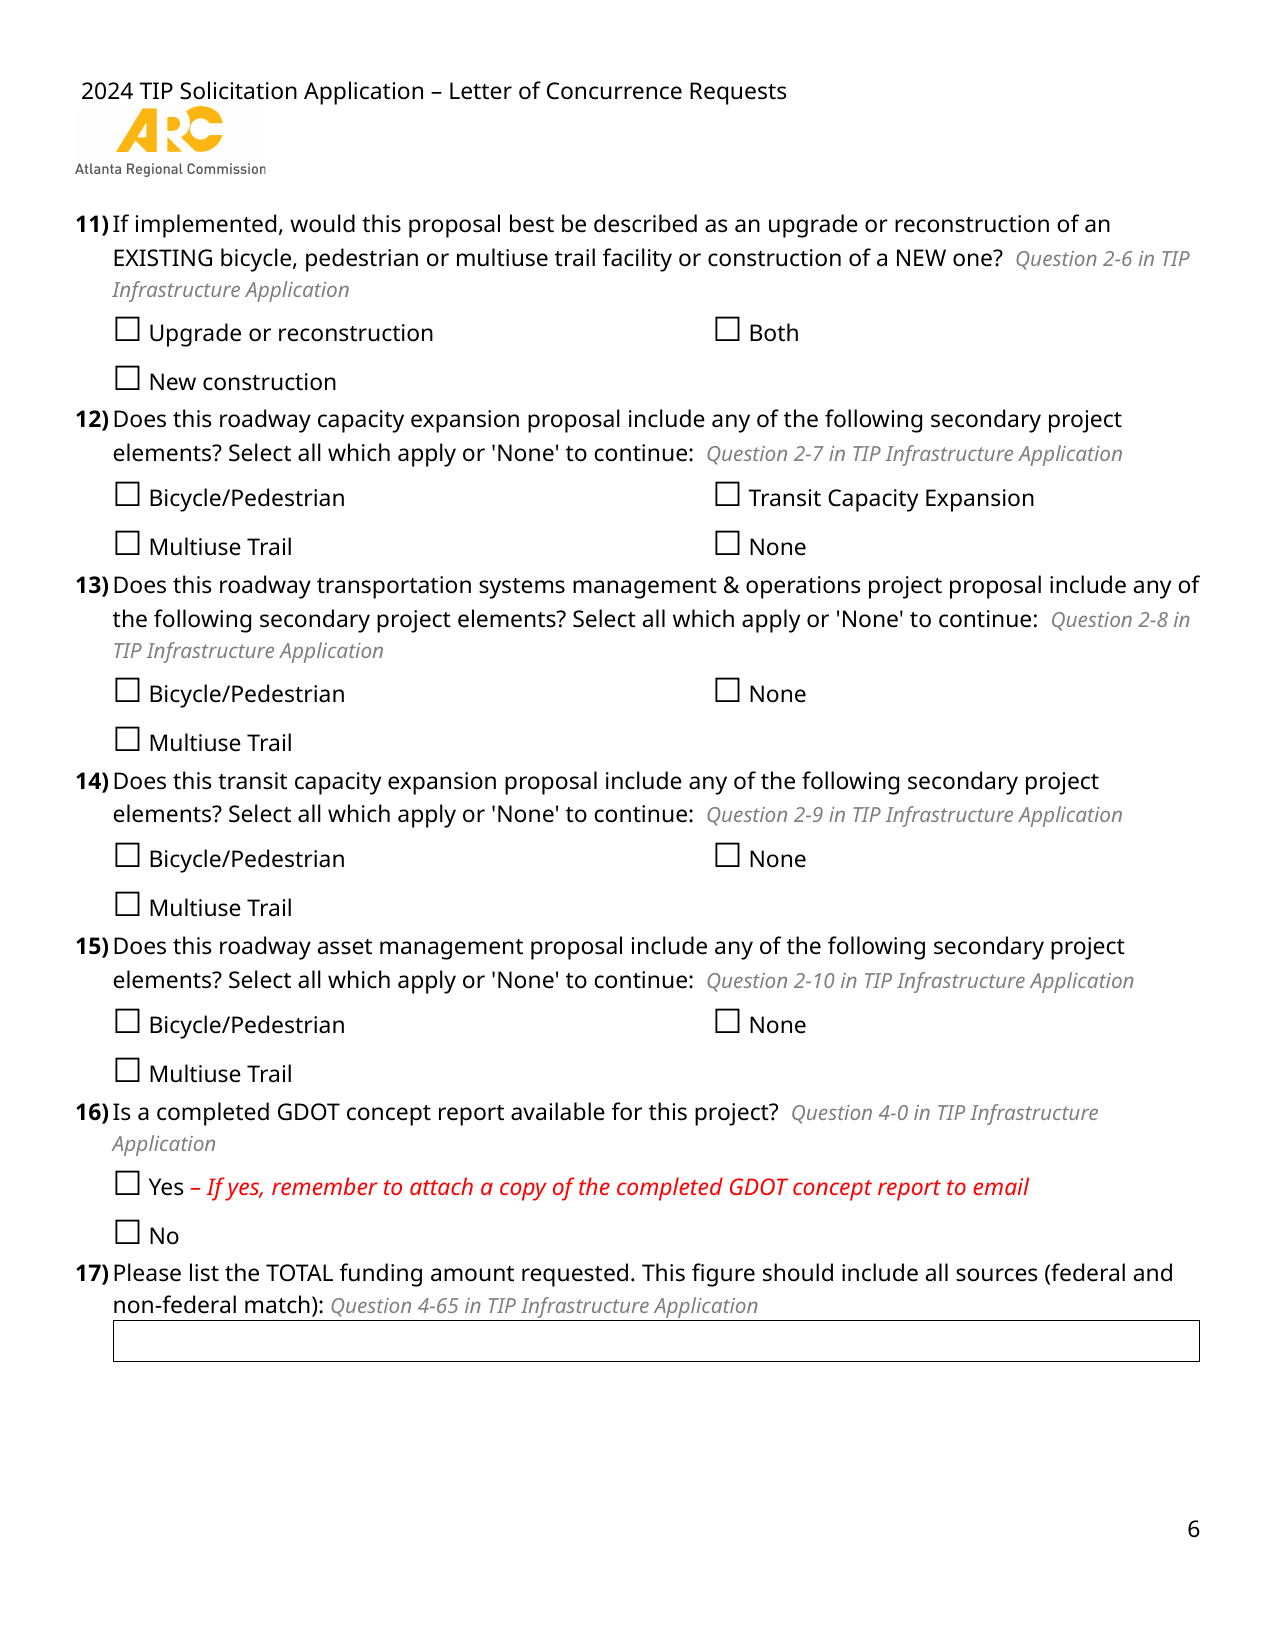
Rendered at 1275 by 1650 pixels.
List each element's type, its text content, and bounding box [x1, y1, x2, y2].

picture [75, 106, 266, 177]
text Transit Capacity Expansion [712, 471, 1200, 516]
text Multiuse Trail [112, 1046, 600, 1092]
text Multiuse Trail [112, 520, 600, 565]
text None [712, 520, 1200, 565]
list Does this roadway asset management proposal include any of the following secondary project elements? Select all which apply or 'None' to continue: Question 2-10 in TIP Infrastructure Application [75, 930, 1200, 995]
text Multiuse Trail [112, 881, 600, 926]
list Is a completed GDOT concept report available for this project? Question 4-0 in TIP Infrastructure Application [75, 1095, 1200, 1157]
list Does this roadway capacity expansion proposal include any of the following secondary project elements? Select all which apply or 'None' to continue: Question 2-7 in TIP Infrastructure Application [75, 403, 1200, 468]
text No [112, 1208, 1200, 1254]
table_header [114, 1321, 1199, 1361]
text Upgrade or reconstruction [112, 306, 600, 351]
text Bicycle/Pedestrian [112, 832, 600, 877]
text New construction [112, 354, 600, 400]
list Does this roadway transportation systems management & operations project proposal include any of the following secondary project elements? Select all which apply or 'None' to continue: Question 2-8 in TIP Infrastructure Application [75, 569, 1200, 664]
text Both [712, 306, 1200, 351]
text Yes – If yes, remember to attach a copy of the completed GDOT concept report to email [112, 1159, 1200, 1205]
list If implemented, would this proposal best be described as an upgrade or reconstruction of an EXISTING bicycle, pedestrian or multiuse trail facility or construction of a NEW one? Question 2-6 in TIP Infrastructure Application [75, 208, 1200, 303]
text None [712, 997, 1200, 1043]
list Please list the TOTAL funding amount requested. This figure should include all sources (federal and non-federal match): Question 4-65 in TIP Infrastructure Application [75, 1257, 1200, 1320]
text Bicycle/Pedestrian [112, 471, 600, 516]
text Multiuse Trail [112, 716, 600, 761]
text None [712, 832, 1200, 877]
text Bicycle/Pedestrian [112, 667, 600, 712]
text None [712, 667, 1200, 712]
list Does this transit capacity expansion proposal include any of the following secondary project elements? Select all which apply or 'None' to continue: Question 2-9 in TIP Infrastructure Application [75, 764, 1200, 829]
text Bicycle/Pedestrian [112, 997, 600, 1043]
